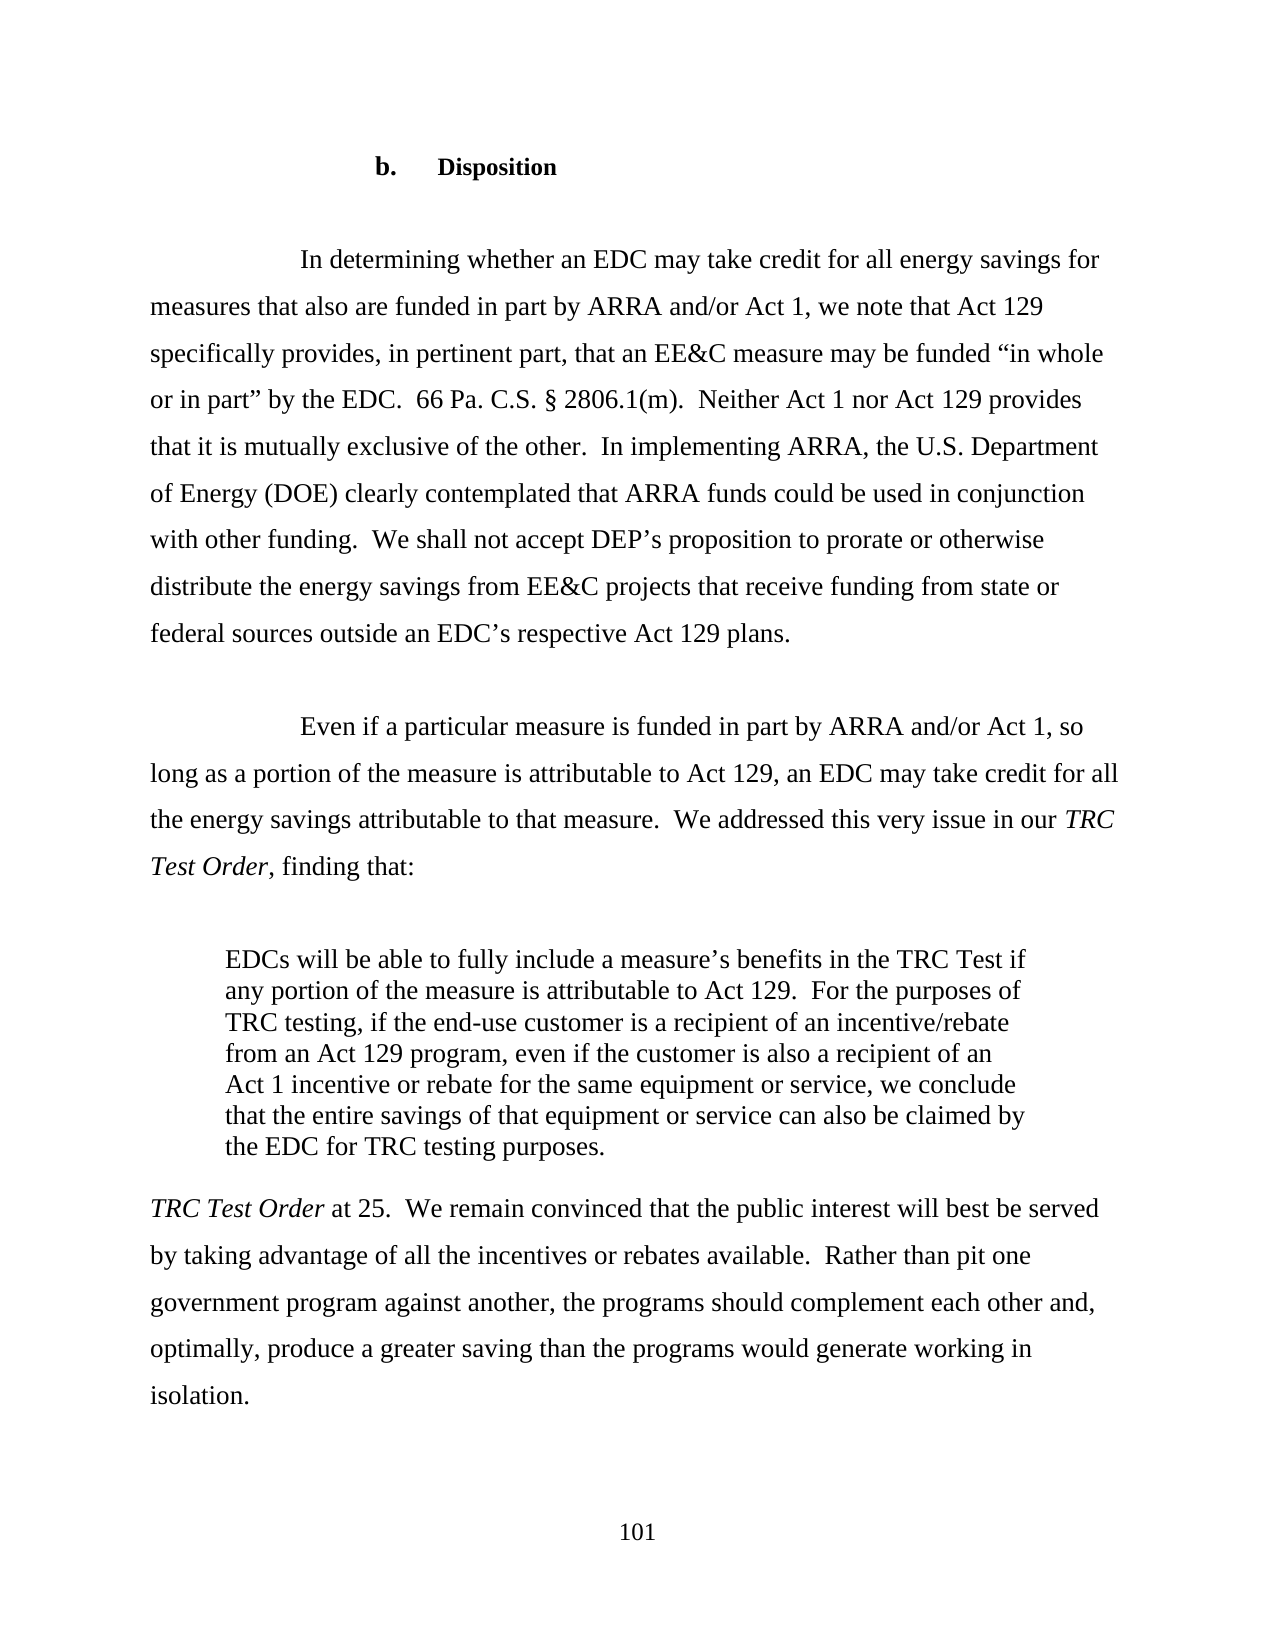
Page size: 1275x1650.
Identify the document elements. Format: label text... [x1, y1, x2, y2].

text Even if a particular measure is funded in part by ARRA and/or Act 1, so long as a portion of the measure is attributable to Act 129, an EDC may take credit for all the energy savings attributable to that measure. We addressed this very issue in our TRC Test Order, finding that: [150, 710, 1125, 881]
text EDCs will be able to fully include a measure’s benefits in the TRC Test if any portion of the measure is attributable to Act 129. For the purposes of TRC testing, if the end-use customer is a recipient of an incentive/rebate from an Act 129 program, even if the customer is also a recipient of an Act 1 incentive or rebate for the same equipment or service, we conclude that the entire savings of that equipment or service can also be claimed by the EDC for TRC testing purposes. [225, 943, 1031, 1161]
text TRC Test Order at 25. We remain convinced that the public interest will best be served by taking advantage of all the incentives or rebates available. Rather than pit one government program against another, the programs should complement each other and, optimally, produce a greater saving than the programs would generate working in isolation. [150, 1192, 1125, 1410]
text In determining whether an EDC may take credit for all energy savings for measures that also are funded in part by ARRA and/or Act 1, we note that Act 129 specifically provides, in pertinent part, that an EE&C measure may be funded “in whole or in part” by the EDC. 66 Pa. C.S. § 2806.1(m). Neither Act 1 nor Act 129 provides that it is mutually exclusive of the other. In implementing ARRA, the U.S. Department of Energy (DOE) clearly contemplated that ARRA funds could be used in conjunction with other funding. We shall not accept DEP’s proposition to prorate or otherwise distribute the energy savings from EE&C projects that receive funding from state or federal sources outside an EDC’s respective Act 129 plans. [150, 243, 1125, 648]
list Disposition [375, 150, 1125, 181]
